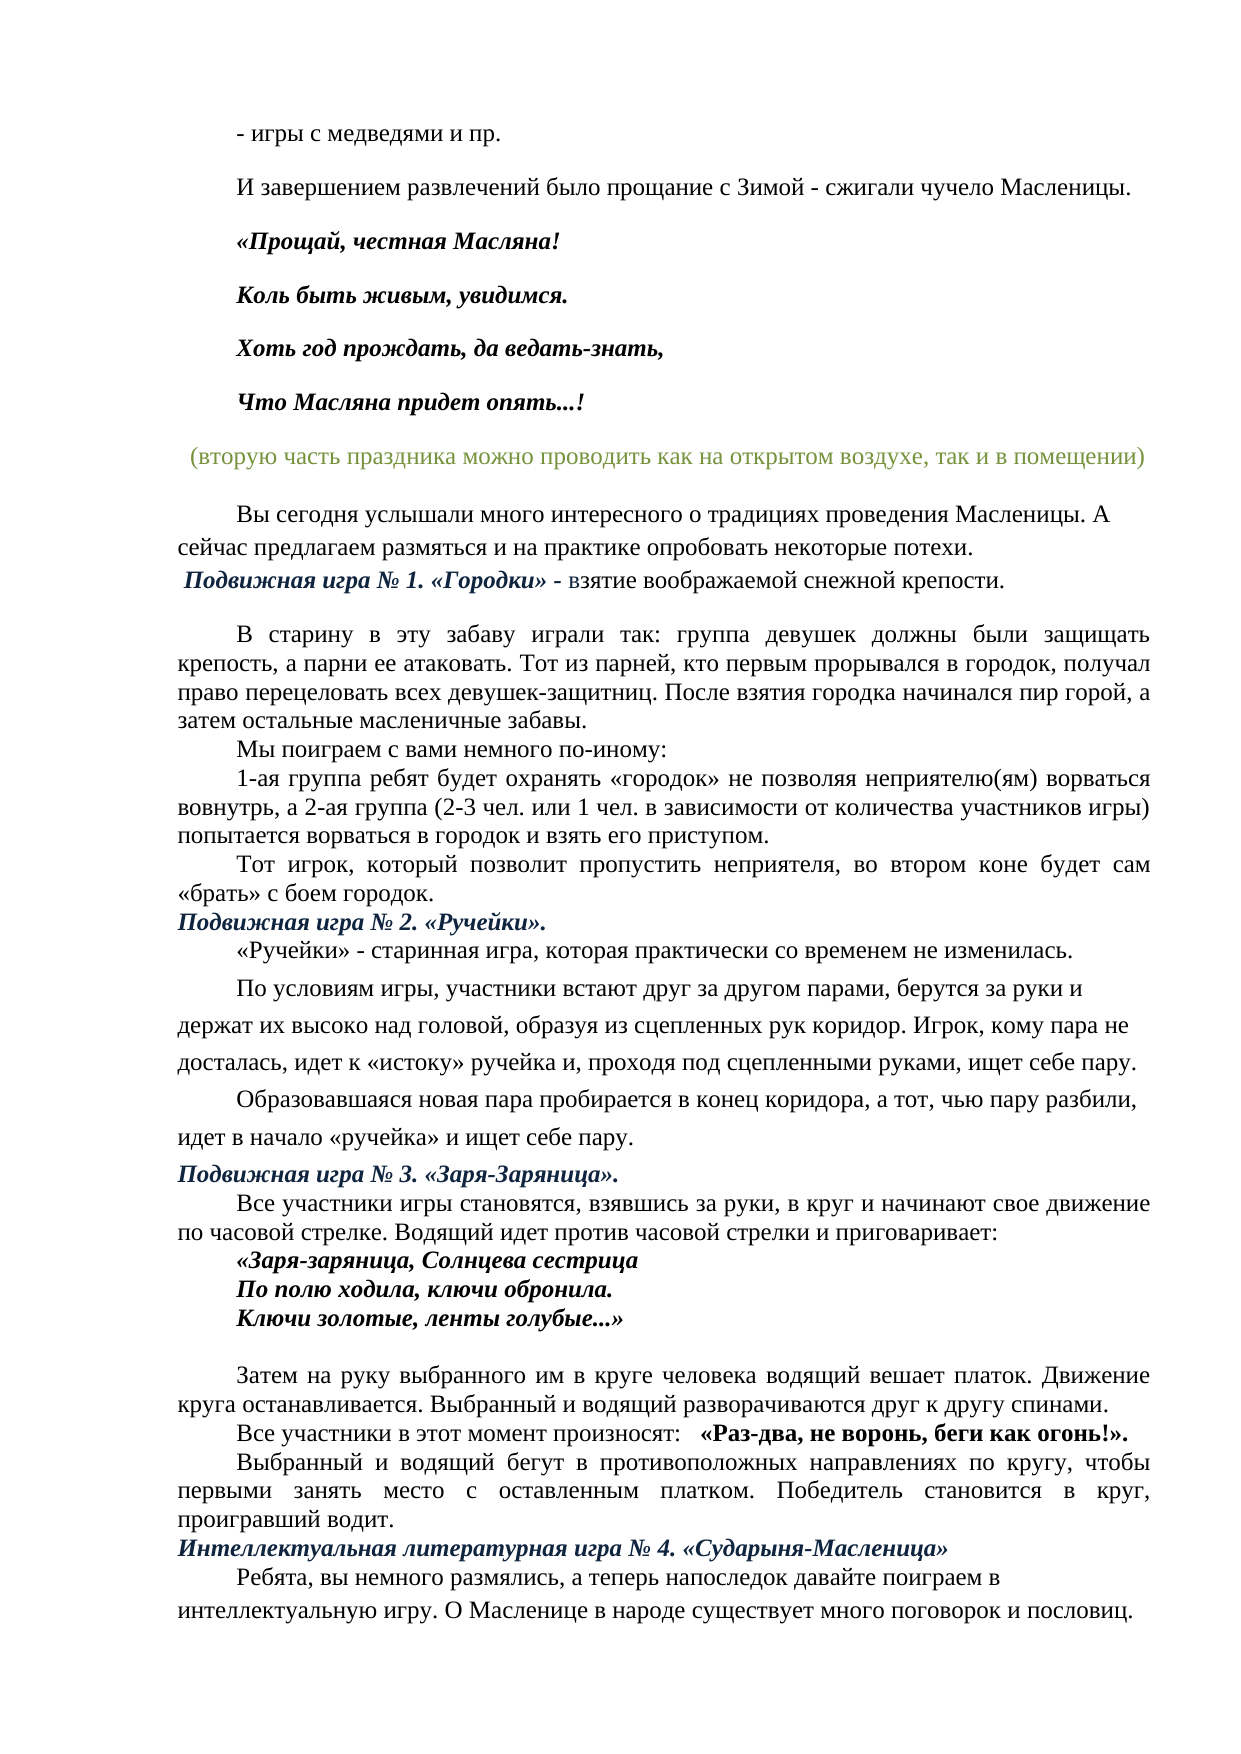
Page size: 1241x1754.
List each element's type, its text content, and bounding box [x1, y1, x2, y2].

text (вторую часть праздника можно проводить как на открытом воздухе, так и в помещении) [177, 441, 1152, 470]
text 1-ая группа ребят будет охранять «городок» не позволяя неприятелю(ям) ворваться вовнутрь, а 2-ая группа (2-3 чел. или 1 чел. в зависимости от количества участников игры) попытается ворваться в городок и взять его приступом. [177, 763, 1152, 849]
text Что Масляна придет опять...! [177, 387, 1152, 416]
text - игры с медведями и пр. [177, 118, 1152, 147]
text «Заря-заряница, Солнцева сестрица [177, 1245, 1152, 1274]
text Образовавшаяся новая пара пробирается в конец коридора, а тот, чью пару разбили, идет в начало «ручейка» и ищет себе пару. [177, 1084, 1152, 1151]
text Затем на руку выбранного им в круге человека водящий вешает платок. Движение круга останавливается. Выбранный и водящий разворачиваются друг к другу спинами. [177, 1360, 1152, 1418]
text Тот игрок, который позволит пропустить неприятеля, во втором коне будет сам «брать» с боем городок. [177, 849, 1152, 907]
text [177, 1562, 1152, 1623]
text Выбранный и водящий бегут в противоположных направлениях по кругу, чтобы первыми занять место с оставленным платком. Победитель становится в круг, проигравший водит. [177, 1447, 1152, 1533]
text Подвижная игра № 2. «Ручейки». [177, 907, 1152, 935]
text «Прощай, честная Масляна! [177, 226, 1152, 254]
text Интеллектуальная литературная игра № 4. «Сударыня-Масленица» [177, 1533, 1152, 1562]
text Коль быть живым, увидимся. [177, 280, 1152, 308]
text Ключи золотые, ленты голубые...» [177, 1303, 1152, 1332]
text По условиям игры, участники встают друг за другом парами, берутся за руки и держат их высоко над головой, образуя из сцепленных рук коридор. Игрок, кому пара не досталась, идет к «истоку» ручейка и, проходя под сцепленными руками, ищет себе пару. [177, 973, 1152, 1076]
text Все участники в этот момент произносят: «Раз-два, не воронь, беги как огонь!». [177, 1418, 1152, 1447]
text В старину в эту забаву играли так: группа девушек должны были защищать крепость, а парни ее атаковать. Тот из парней, кто первым прорывался в городок, получал право перецеловать всех девушек-защитниц. После взятия городка начинался пир горой, а затем остальные масленичные забавы. [177, 619, 1152, 734]
text Мы поиграем с вами немного по-иному: [177, 734, 1152, 763]
text Хоть год прождать, да ведать-знать, [177, 333, 1152, 362]
text Все участники игры становятся, взявшись за руки, в круг и начинают свое движение по часовой стрелке. Водящий идет против часовой стрелки и приговаривает: [177, 1188, 1152, 1245]
text И завершением развлечений было прощание с Зимой - сжигали чучело Масленицы. [177, 172, 1152, 201]
text «Ручейки» - старинная игра, которая практически со временем не изменилась. [177, 935, 1152, 964]
text По полю ходила, ключи обронила. [177, 1274, 1152, 1303]
text Вы сегодня услышали много интересного о традициях проведения Масленицы. А сейчас предлагаем размяться и на практике опробовать некоторые потехи. Подвижная игра № 1. «Городки» - взятие воображаемой снежной крепости. [177, 499, 1152, 594]
text Подвижная игра № 3. «Заря-Заряница». [177, 1159, 1152, 1188]
